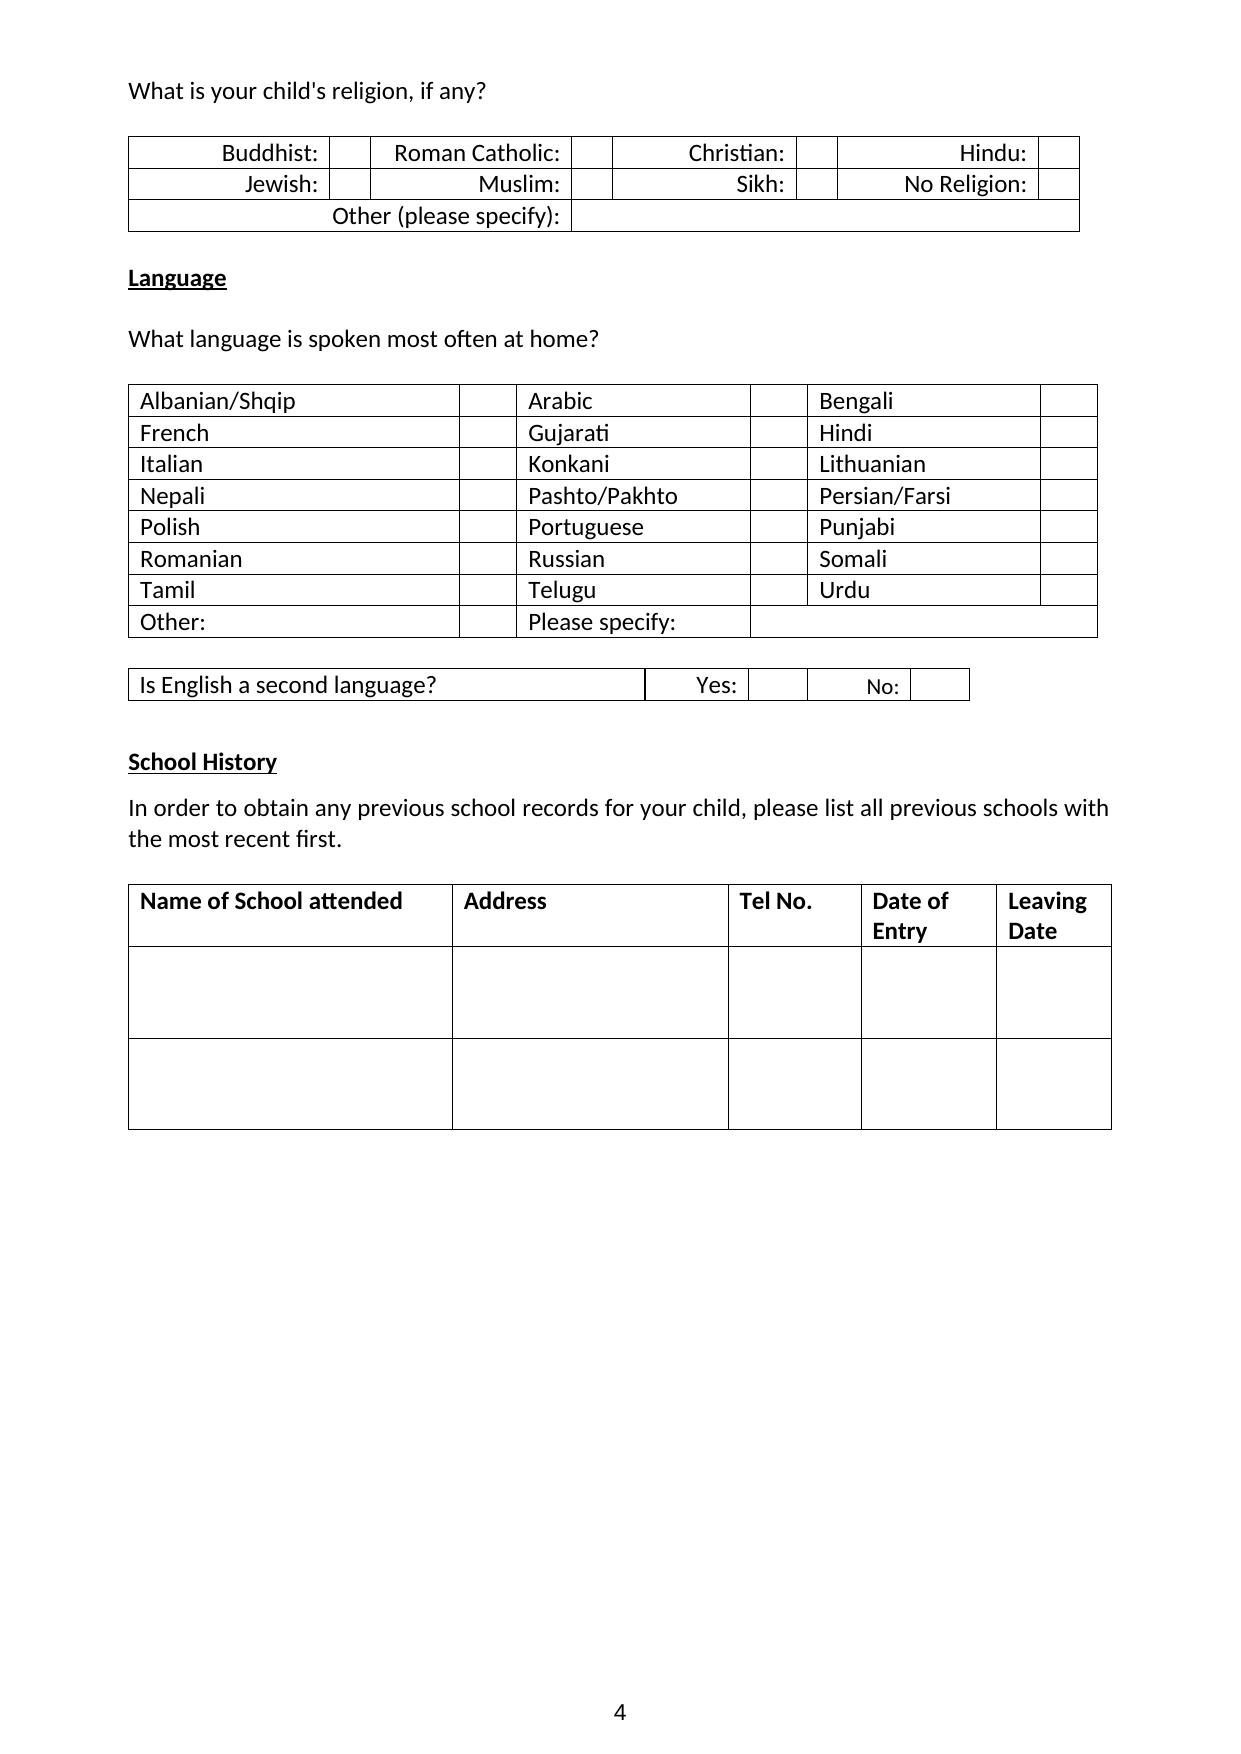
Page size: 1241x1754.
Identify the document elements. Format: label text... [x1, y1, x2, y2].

table_cell Sikh: [613, 169, 796, 199]
table_header Is English a second language? [129, 669, 644, 700]
table_header [460, 385, 516, 416]
table_cell [1041, 543, 1097, 573]
table_cell Jewish: [129, 169, 329, 199]
table_cell [1041, 575, 1097, 605]
table_cell [1039, 169, 1079, 199]
table_cell [797, 169, 837, 199]
text Language [128, 262, 1112, 293]
table_cell [453, 947, 728, 1037]
table_header [797, 137, 837, 167]
table_cell [751, 480, 807, 510]
table_cell [572, 200, 1079, 231]
table_cell [453, 1039, 728, 1129]
table_cell Pashto/Pakhto [517, 480, 750, 510]
table_cell [1041, 448, 1097, 479]
table_cell [862, 1039, 996, 1129]
text What language is spoken most often at home? [128, 323, 1112, 354]
table_cell [1041, 480, 1097, 510]
table_header Roman Catholic: [371, 137, 571, 167]
table_header [911, 669, 969, 700]
table_header Tel No. [729, 885, 861, 946]
table_cell [572, 169, 612, 199]
table_header Albanian/Shqip [129, 385, 459, 416]
table_header [1041, 385, 1097, 416]
text In order to obtain any previous school records for your child, please list all previous schools with the most recent first. [128, 792, 1112, 853]
table_cell [997, 1039, 1111, 1129]
table_header [751, 385, 807, 416]
table_cell Persian/Farsi [808, 480, 1040, 510]
table_cell [460, 511, 516, 542]
table_cell Somali [808, 543, 1040, 573]
table_cell Polish [129, 511, 459, 542]
table_header Christian: [613, 137, 796, 167]
table_cell Other: [129, 606, 459, 637]
table_cell [751, 511, 807, 542]
table_cell [129, 1039, 452, 1129]
table_cell Portuguese [517, 511, 750, 542]
table_cell Muslim: [371, 169, 571, 199]
table_cell Russian [517, 543, 750, 573]
table_header Buddhist: [129, 137, 329, 167]
table_header [749, 669, 807, 700]
table_cell Hindi [808, 417, 1040, 447]
table_cell No Religion: [838, 169, 1038, 199]
table_cell Other (please specify): [129, 200, 571, 231]
table_header [572, 137, 612, 167]
table_header Yes: [646, 669, 748, 700]
table_cell [1041, 511, 1097, 542]
table_cell Telugu [517, 575, 750, 605]
table_cell [460, 448, 516, 479]
table_cell [330, 169, 370, 199]
table_cell [751, 543, 807, 573]
table_cell [751, 575, 807, 605]
table_cell Italian [129, 448, 459, 479]
table_cell Please specify: [517, 606, 750, 637]
table_header Name of School attended [129, 885, 452, 946]
table_cell [751, 417, 807, 447]
table_cell Gujarati [517, 417, 750, 447]
table_header [330, 137, 370, 167]
table_cell [751, 606, 1097, 637]
table_cell Urdu [808, 575, 1040, 605]
table_cell [729, 1039, 861, 1129]
table_header No: [808, 669, 910, 700]
table_cell [129, 947, 452, 1037]
table_header Date of Entry [862, 885, 996, 946]
table_cell Lithuanian [808, 448, 1040, 479]
table_header Bengali [808, 385, 1040, 416]
table_header Arabic [517, 385, 750, 416]
table_cell [729, 947, 861, 1037]
table_cell [460, 575, 516, 605]
table_cell French [129, 417, 459, 447]
table_header Hindu: [838, 137, 1038, 167]
table_header Address [453, 885, 728, 946]
table_cell Konkani [517, 448, 750, 479]
table_header Leaving Date [997, 885, 1111, 946]
table_header [1039, 137, 1079, 167]
text What is your child's religion, if any? [128, 75, 1112, 105]
table_cell [751, 448, 807, 479]
table_cell [460, 543, 516, 573]
table_cell [460, 417, 516, 447]
table_cell [460, 480, 516, 510]
table_cell Nepali [129, 480, 459, 510]
table_cell [460, 606, 516, 637]
table_cell Romanian [129, 543, 459, 573]
table_cell Tamil [129, 575, 459, 605]
table_cell [862, 947, 996, 1037]
table_cell [997, 947, 1111, 1037]
table_cell Punjabi [808, 511, 1040, 542]
text School History [128, 747, 1112, 777]
table_cell [1041, 417, 1097, 447]
